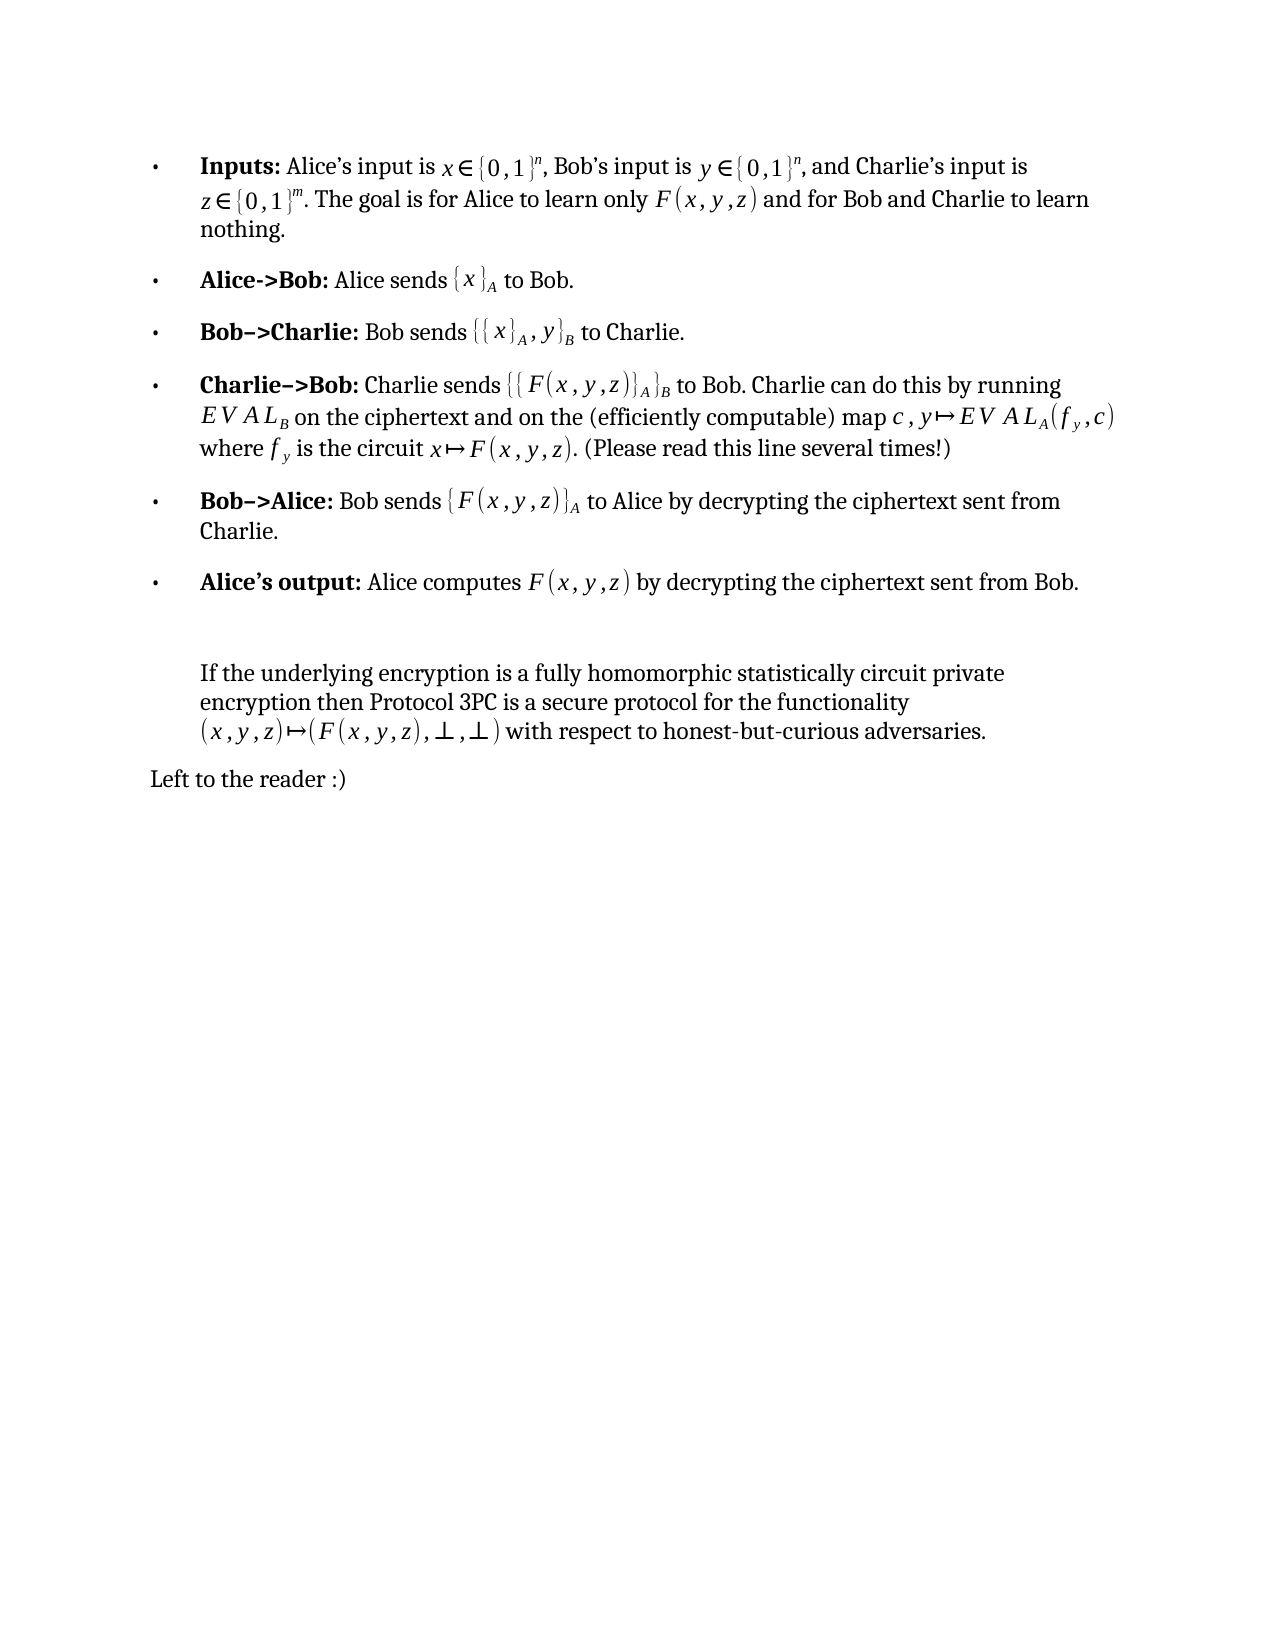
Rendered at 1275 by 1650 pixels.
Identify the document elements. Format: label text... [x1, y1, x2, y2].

list Inputs: Alice’s input is , Bob’s input is , and Charlie’s input is . The goal is for Alice to learn only and for Bob and Charlie to learn nothing. [150, 150, 1125, 244]
list Bob–>Charlie: Bob sends to Charlie. [150, 317, 1125, 348]
list Alice->Bob: Alice sends to Bob. [150, 265, 1125, 296]
text Left to the reader :) [150, 765, 1125, 794]
text If the underlying encryption is a fully homomorphic statistically circuit private encryption then Protocol 3PC is a secure protocol for the functionality with respect to honest-but-curious adversaries. [200, 659, 1075, 746]
list Alice’s output: Alice computes by decrypting the ciphertext sent from Bob. [150, 567, 1125, 597]
list Charlie–>Bob: Charlie sends to Bob. Charlie can do this by running on the ciphertext and on the (efficiently computable) map where is the circuit . (Please read this line several times!) [150, 369, 1125, 464]
list Bob–>Alice: Bob sends to Alice by decrypting the ciphertext sent from Charlie. [150, 485, 1125, 546]
